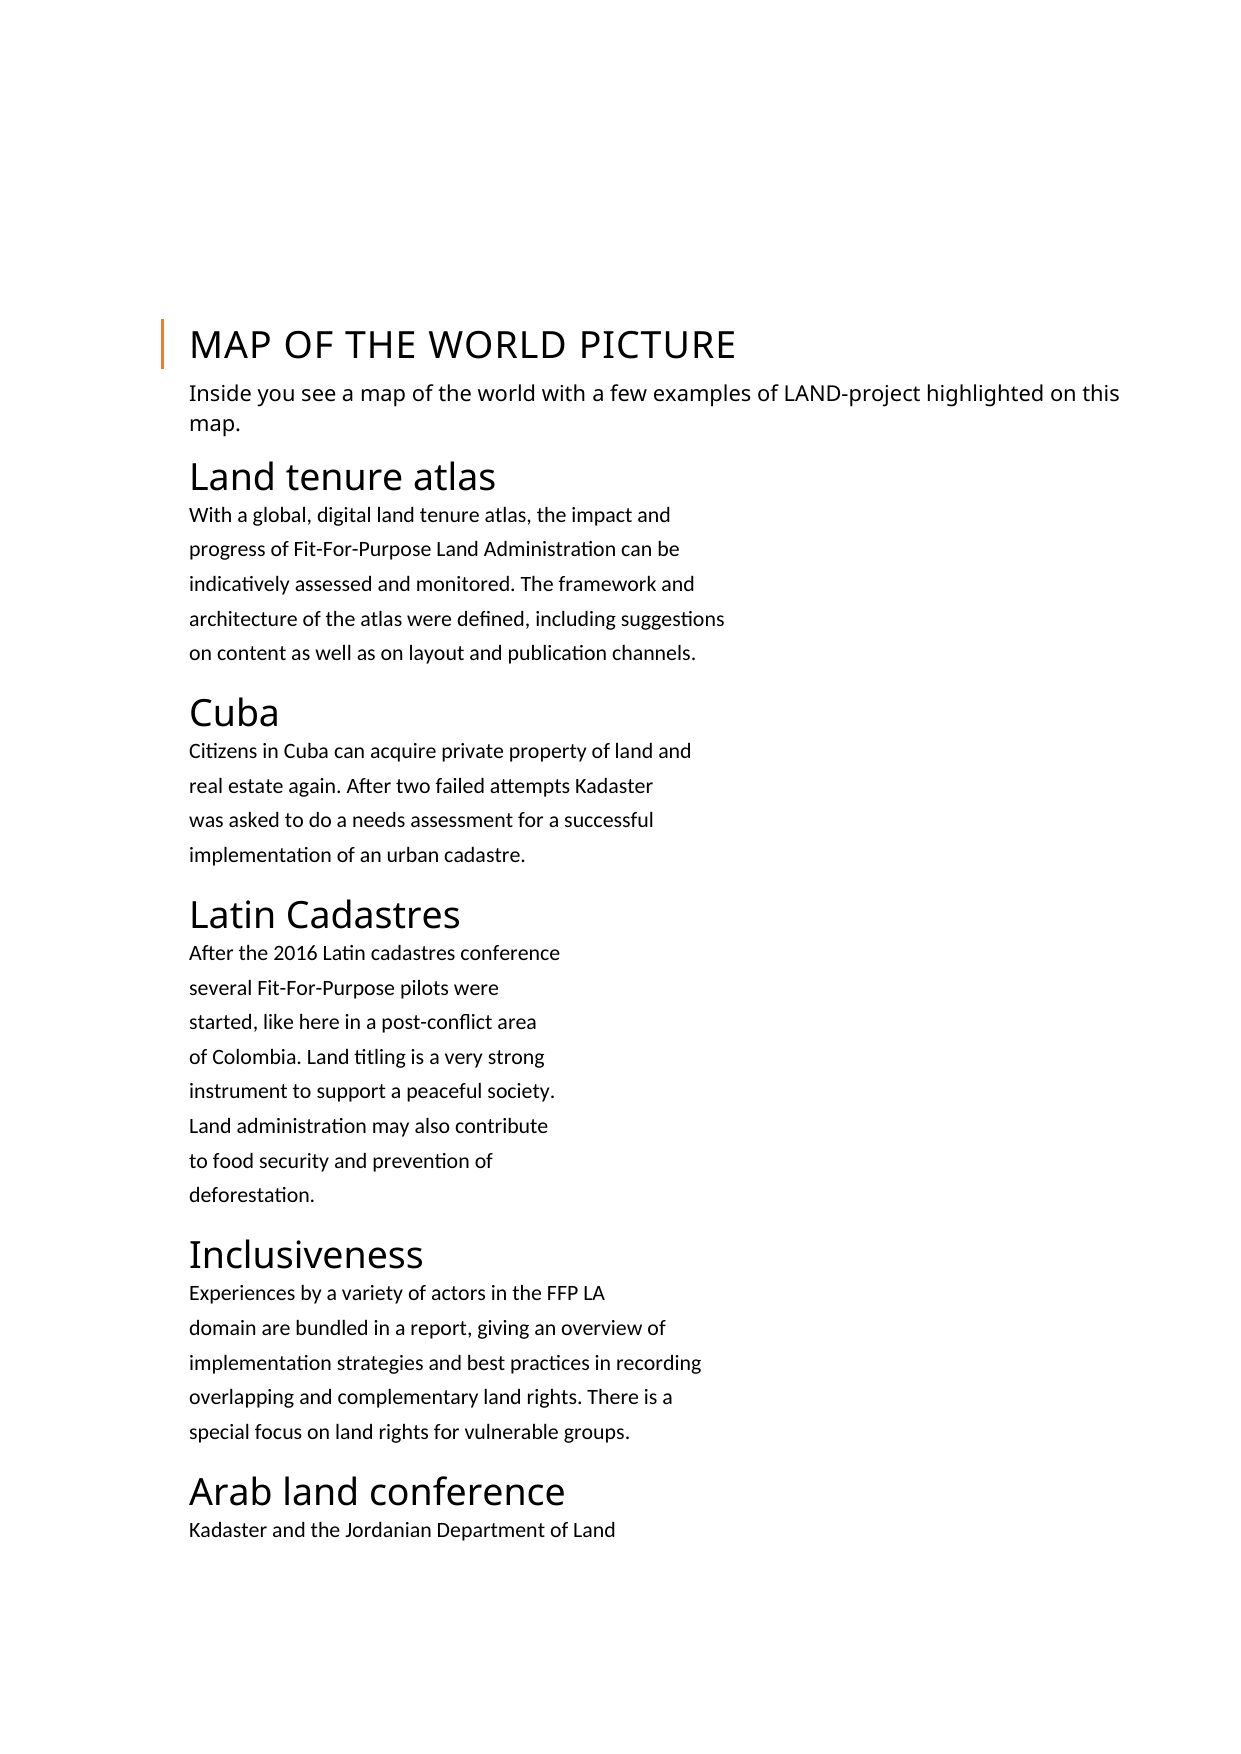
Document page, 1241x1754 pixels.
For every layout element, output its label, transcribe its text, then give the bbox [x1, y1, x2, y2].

text overlapping and complementary land rights. There is a [189, 1383, 1137, 1410]
text to food security and prevention of [189, 1147, 1137, 1173]
text Experiences by a variety of actors in the FFP LA [189, 1279, 1137, 1306]
text of Colombia. Land titling is a very strong [189, 1043, 1137, 1070]
subtitle Latin Cadastres [189, 888, 1137, 939]
text was asked to do a needs assessment for a successful [189, 807, 1137, 833]
text Citizens in Cuba can acquire private property of land and [189, 737, 1137, 764]
text real estate again. After two failed attempts Kadaster [189, 772, 1137, 799]
text implementation of an urban cadastre. [189, 841, 1137, 868]
subtitle Map of the world picture [161, 318, 1137, 369]
text After the 2016 Latin cadastres conference [189, 939, 1137, 966]
text Land administration may also contribute [189, 1112, 1137, 1139]
text domain are bundled in a report, giving an overview of [189, 1314, 1137, 1341]
text started, like here in a post-conflict area [189, 1008, 1137, 1035]
text several Fit-For-Purpose pilots were [189, 974, 1137, 1001]
text deforestation. [189, 1181, 1137, 1208]
text instrument to support a peaceful society. [189, 1078, 1137, 1104]
subtitle Arab land conference [189, 1465, 1137, 1516]
text Inside you see a map of the world with a few examples of LAND-project highlighted on this map. [189, 378, 1137, 437]
text Kadaster and the Jordanian Department of Land [189, 1516, 1137, 1543]
text indicatively assessed and monitored. The framework and [189, 570, 1137, 597]
text implementation strategies and best practices in recording [189, 1349, 1137, 1375]
text architecture of the atlas were defined, including suggestions [189, 605, 1137, 631]
text progress of Fit-For-Purpose Land Administration can be [189, 536, 1137, 562]
text special focus on land rights for vulnerable groups. [189, 1418, 1137, 1444]
text on content as well as on layout and publication channels. [189, 639, 1137, 666]
subtitle Cuba [189, 686, 1137, 737]
subtitle Inclusiveness [189, 1228, 1137, 1279]
text With a global, digital land tenure atlas, the impact and [189, 501, 1137, 528]
subtitle Land tenure atlas [189, 450, 1137, 501]
